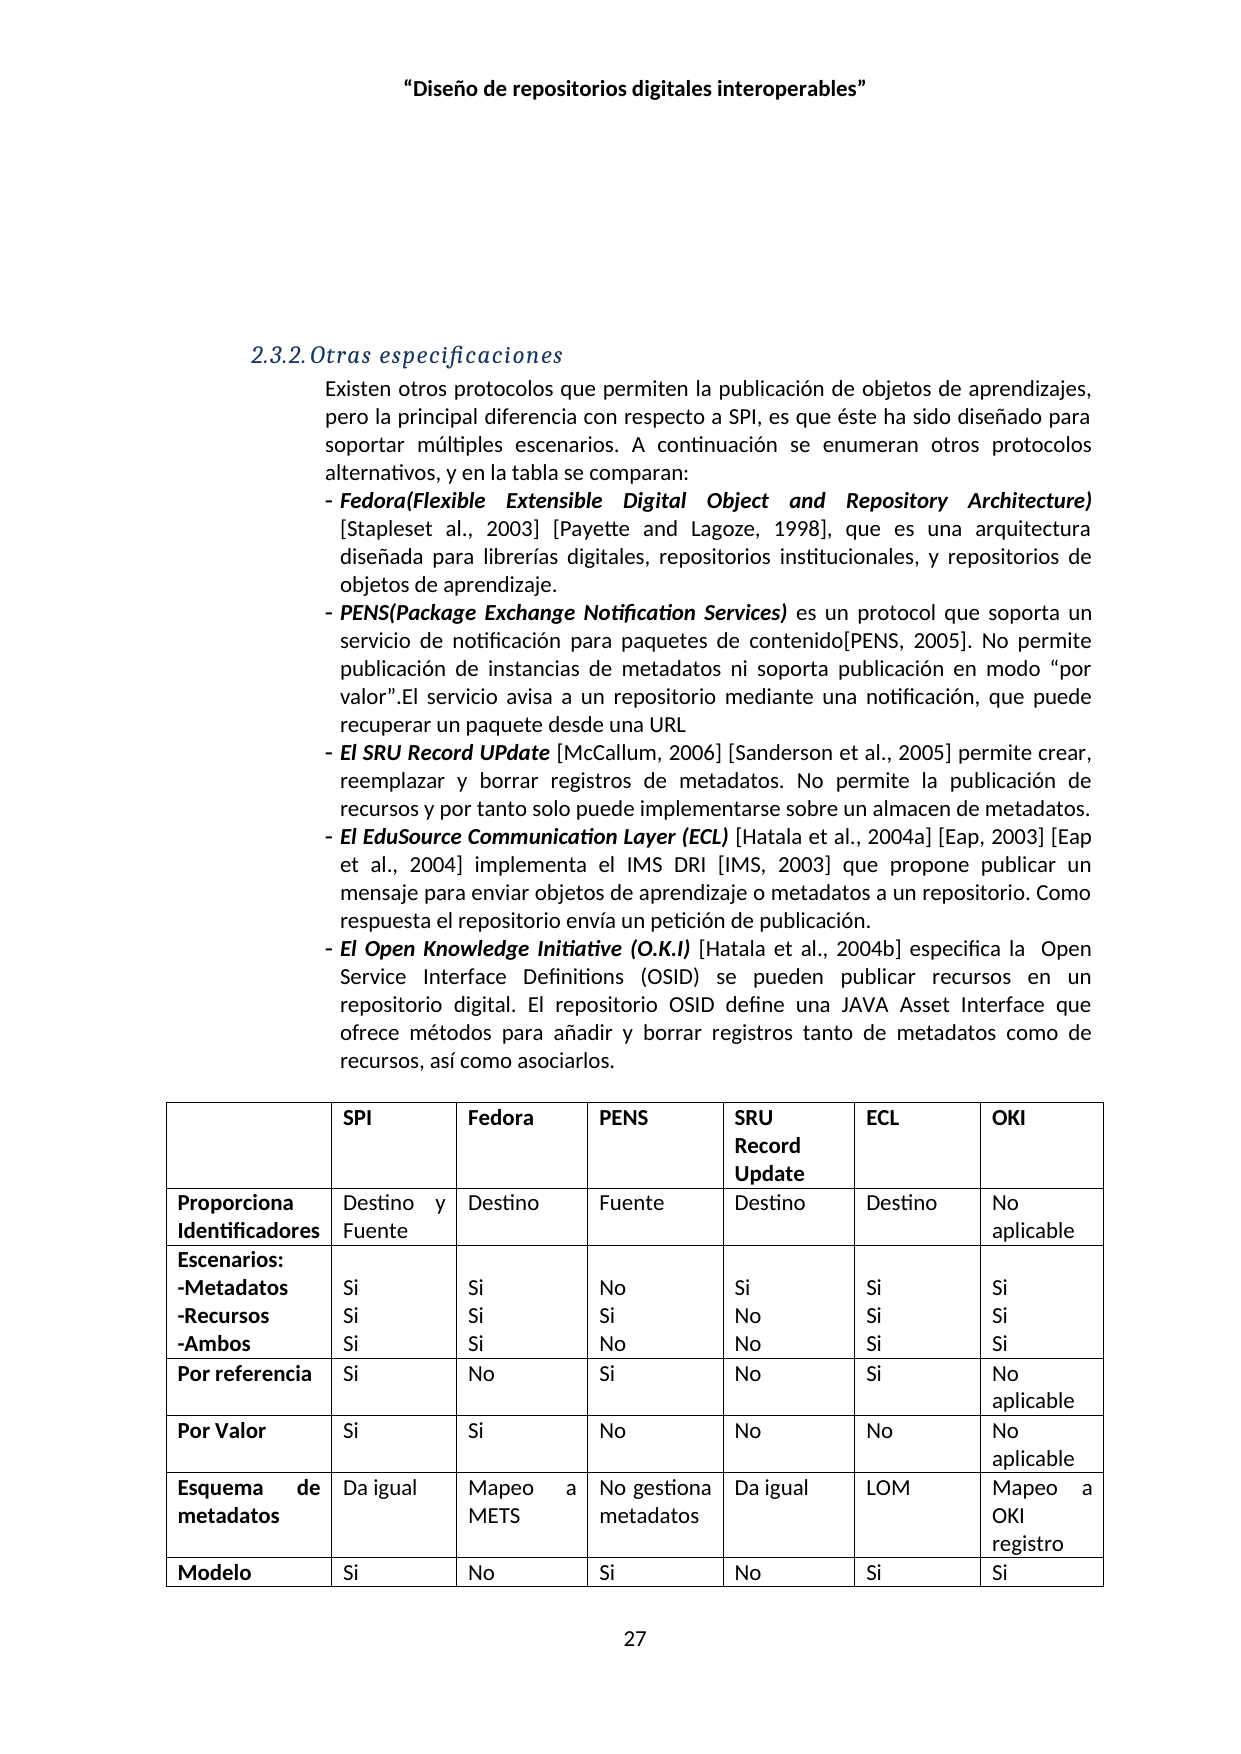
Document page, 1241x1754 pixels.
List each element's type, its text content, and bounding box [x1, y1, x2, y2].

table_cell No [724, 1558, 854, 1586]
table_cell Si Si Si [332, 1246, 456, 1358]
table_header [167, 1103, 331, 1187]
table_cell No aplicable [981, 1416, 1103, 1472]
table_cell Mapeo a OKI registro [981, 1473, 1103, 1557]
table_cell Destino y Fuente [332, 1189, 456, 1244]
table_header OKI [981, 1103, 1103, 1187]
table_cell Fuente [588, 1189, 723, 1244]
list El SRU Record UPdate [McCallum, 2006] [Sanderson et al., 2005] permite crear, reemplazar y borrar registros de metadatos. No permite la publicación de recursos y por tanto solo puede implementarse sobre un almacen de metadatos. [325, 738, 1093, 822]
list PENS(Package Exchange Notification Services) es un protocol que soporta un servicio de notificación para paquetes de contenido[PENS, 2005]. No permite publicación de instancias de metadatos ni soporta publicación en modo “por valor”.El servicio avisa a un repositorio mediante una notificación, que puede recuperar un paquete desde una URL [325, 598, 1093, 738]
table_cell No Si No [588, 1246, 723, 1358]
table_cell No [457, 1359, 587, 1415]
table_cell Da igual [724, 1473, 854, 1557]
table_cell Modelo Abstracto [167, 1558, 331, 1586]
list El Open Knowledge Initiative (O.K.I) [Hatala et al., 2004b] especifica la Open Service Interface Definitions (OSID) se pueden publicar recursos en un repositorio digital. El repositorio OSID define una JAVA Asset Interface que ofrece métodos para añadir y borrar registros tanto de metadatos como de recursos, así como asociarlos. [325, 934, 1093, 1074]
table_cell Si [332, 1558, 456, 1586]
table_cell Si [457, 1416, 587, 1472]
table_cell No [724, 1359, 854, 1415]
table_cell Da igual [332, 1473, 456, 1557]
table_cell Si Si Si [855, 1246, 980, 1358]
table_cell LOM [855, 1473, 980, 1557]
table_cell Si [332, 1359, 456, 1415]
text Existen otros protocolos que permiten la publicación de objetos de aprendizajes, pero la principal diferencia con respecto a SPI, es que éste ha sido diseñado para soportar múltiples escenarios. A continuación se enumeran otros protocolos alternativos, y en la tabla se comparan: [325, 374, 1093, 486]
table_cell Si [855, 1359, 980, 1415]
table_cell No [457, 1558, 587, 1586]
table_cell No [724, 1416, 854, 1472]
table_cell Por referencia [167, 1359, 331, 1415]
table_cell Si No No [724, 1246, 854, 1358]
table_header SRU Record Update [724, 1103, 854, 1187]
table_cell No gestiona metadatos [588, 1473, 723, 1557]
table_cell Si [588, 1359, 723, 1415]
list El EduSource Communication Layer (ECL) [Hatala et al., 2004a] [Eap, 2003] [Eap et al., 2004] implementa el IMS DRI [IMS, 2003] que propone publicar un mensaje para enviar objetos de aprendizaje o metadatos a un repositorio. Como respuesta el repositorio envía un petición de publicación. [325, 822, 1093, 934]
table_header PENS [588, 1103, 723, 1187]
list Fedora(Flexible Extensible Digital Object and Repository Architecture) [Stapleset al., 2003] [Payette and Lagoze, 1998], que es una arquitectura diseñada para librerías digitales, repositorios institucionales, y repositorios de objetos de aprendizaje. [325, 486, 1093, 598]
table_cell Proporciona Identificadores [167, 1189, 331, 1244]
table_cell No aplicable [981, 1189, 1103, 1244]
table_cell Esquema de metadatos [167, 1473, 331, 1557]
table_cell Si [332, 1416, 456, 1472]
table_cell Destino [457, 1189, 587, 1244]
table_header Fedora [457, 1103, 587, 1187]
table_header SPI [332, 1103, 456, 1187]
table_cell Por Valor [167, 1416, 331, 1472]
table_cell Si Si Si [981, 1246, 1103, 1358]
table_header ECL [855, 1103, 980, 1187]
table_cell Si [981, 1558, 1103, 1586]
table_cell Si [855, 1558, 980, 1586]
table_cell Mapeo a METS [457, 1473, 587, 1557]
table_cell Si Si Si [457, 1246, 587, 1358]
table_cell No [855, 1416, 980, 1472]
table_cell Destino [724, 1189, 854, 1244]
table_cell No [588, 1416, 723, 1472]
table_cell Escenarios: -Metadatos -Recursos -Ambos [167, 1246, 331, 1358]
table_cell Si [588, 1558, 723, 1586]
table_cell No aplicable [981, 1359, 1103, 1415]
list Otras especificaciones [251, 341, 1093, 369]
table_cell Destino [855, 1189, 980, 1244]
